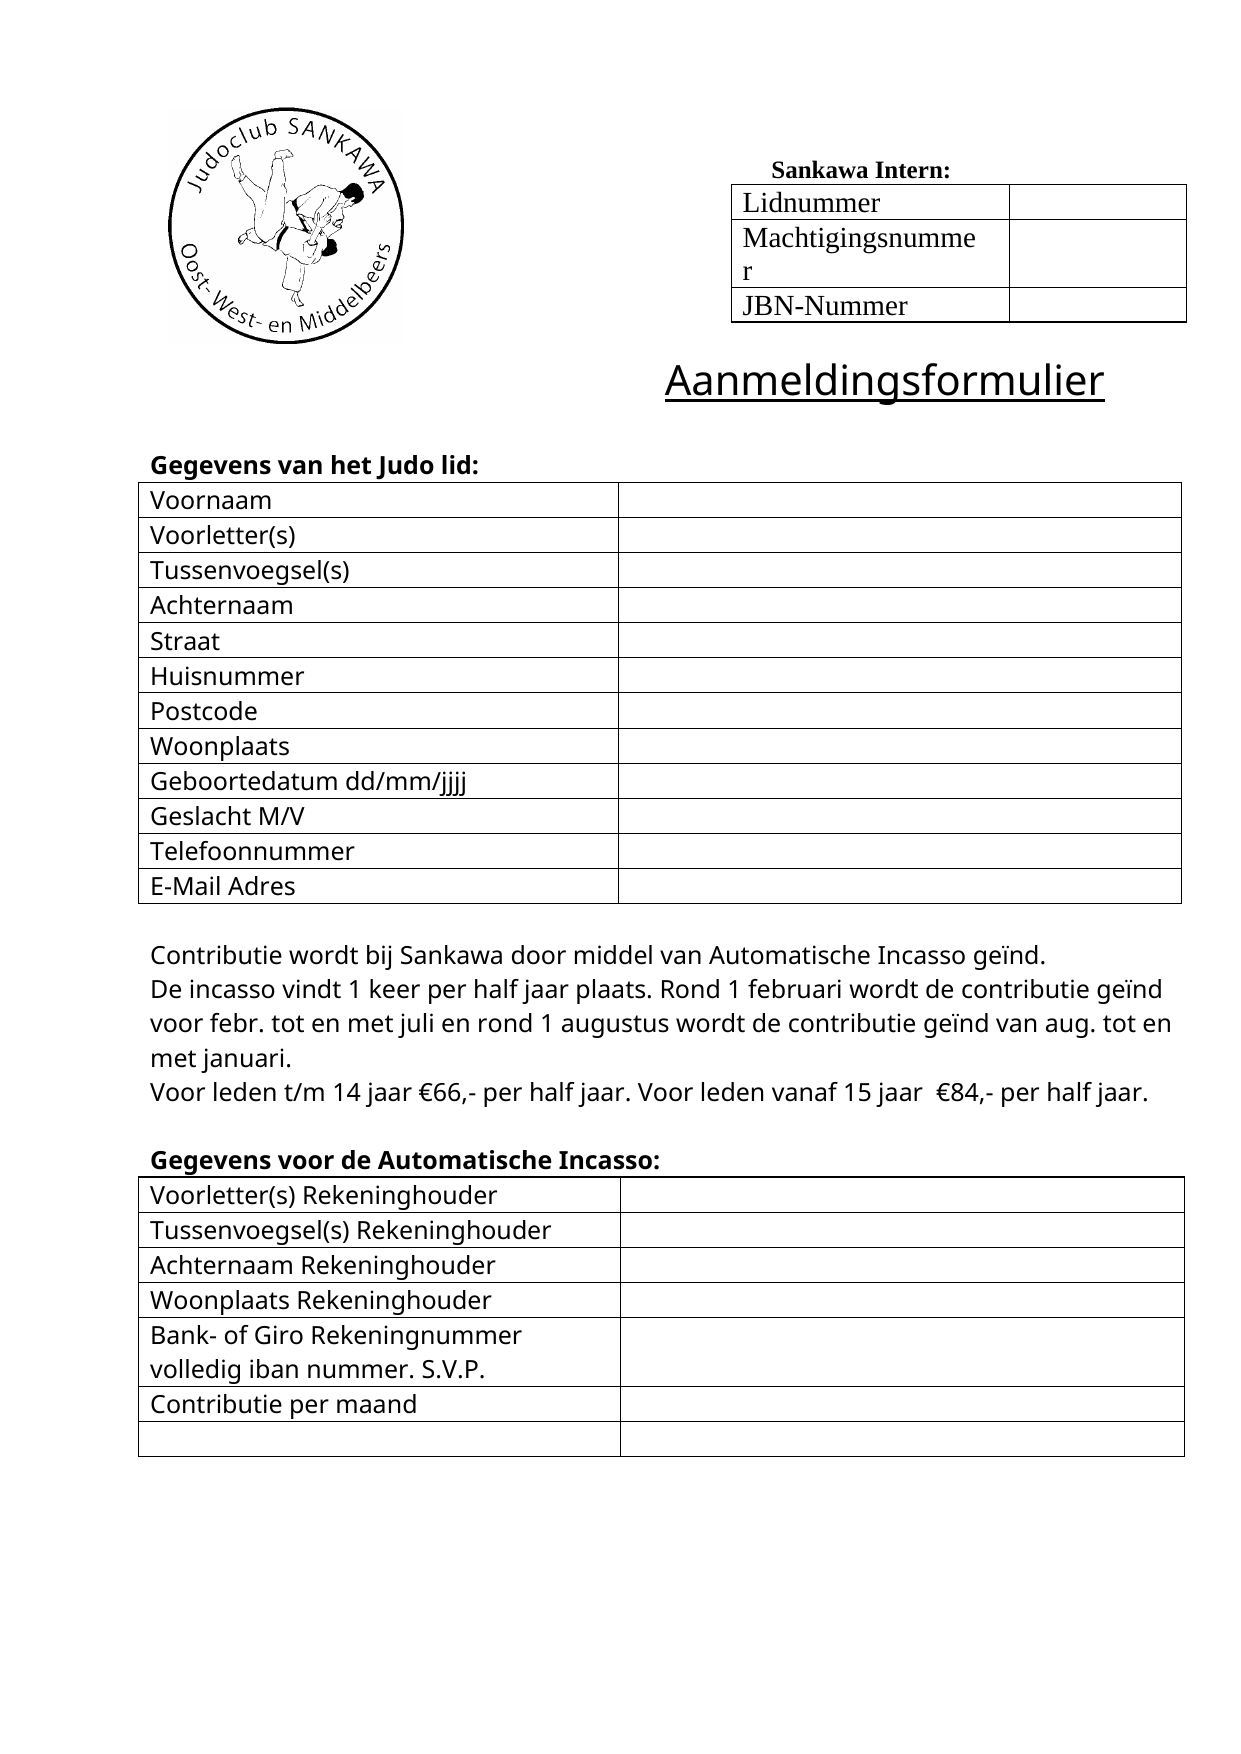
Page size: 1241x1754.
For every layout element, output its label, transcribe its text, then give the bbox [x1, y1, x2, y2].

table_header [1010, 185, 1186, 219]
table_cell [619, 518, 1181, 552]
table_cell Bank- of Giro Rekeningnummer volledig iban nummer. S.V.P. [139, 1318, 620, 1386]
table_cell Machtigingsnummer [732, 220, 1009, 287]
table_cell Contributie per maand [139, 1387, 620, 1421]
table_cell Tussenvoegsel(s) Rekeninghouder [139, 1213, 620, 1247]
table_cell [619, 623, 1181, 657]
table_cell [139, 1422, 620, 1456]
table_cell Straat [139, 623, 618, 657]
table_cell [621, 1213, 1184, 1247]
table_cell Achternaam [139, 588, 618, 622]
picture [168, 184, 404, 344]
table_cell Postcode [139, 693, 618, 727]
table_cell [1010, 220, 1186, 287]
table_header Voornaam [139, 483, 618, 517]
text Aanmeldingsformulier [150, 351, 1187, 408]
picture [168, 107, 404, 155]
table_cell Huisnummer [139, 658, 618, 692]
text Gegevens voor de Automatische Incasso: [150, 1142, 1187, 1176]
table_cell [621, 1318, 1184, 1386]
table_header [619, 483, 1181, 517]
table_cell [621, 1387, 1184, 1421]
table_cell Tussenvoegsel(s) [139, 553, 618, 587]
table_cell [619, 764, 1181, 798]
table_cell [619, 799, 1181, 833]
table_cell JBN-Nummer [732, 288, 1009, 321]
table_cell [619, 588, 1181, 622]
text De incasso vindt 1 keer per half jaar plaats. Rond 1 februari wordt de contributie geïnd voor febr. tot en met juli en rond 1 augustus wordt de contributie geïnd van aug. tot en met januari. Voor leden t/m 14 jaar €66,- per half jaar. Voor leden vanaf 15 jaar €84,- per half jaar. [150, 972, 1187, 1108]
table_cell Achternaam Rekeninghouder [139, 1248, 620, 1282]
table_cell Woonplaats Rekeninghouder [139, 1283, 620, 1317]
table_cell Geslacht M/V [139, 799, 618, 833]
table_cell [619, 693, 1181, 727]
table_header Voorletter(s) Rekeninghouder [139, 1178, 620, 1212]
table_cell [619, 834, 1181, 868]
table_cell Woonplaats [139, 729, 618, 762]
table_cell [619, 869, 1181, 903]
table_cell [619, 553, 1181, 587]
text Gegevens van het Judo lid: [150, 448, 1187, 482]
table_header Lidnummer [732, 185, 1009, 219]
table_cell E-Mail Adres [139, 869, 618, 903]
text Contributie wordt bij Sankawa door middel van Automatische Incasso geïnd. [150, 938, 1187, 972]
table_header [621, 1178, 1184, 1212]
table_cell Voorletter(s) [139, 518, 618, 552]
table_cell [621, 1248, 1184, 1282]
table_cell Telefoonnummer [139, 834, 618, 868]
table_cell Geboortedatum dd/mm/jjjj [139, 764, 618, 798]
table_cell [621, 1283, 1184, 1317]
table_cell [1010, 288, 1186, 321]
table_cell [619, 729, 1181, 762]
table_cell [621, 1422, 1184, 1456]
table_cell [619, 658, 1181, 692]
text Sankawa Intern: [150, 155, 1200, 184]
